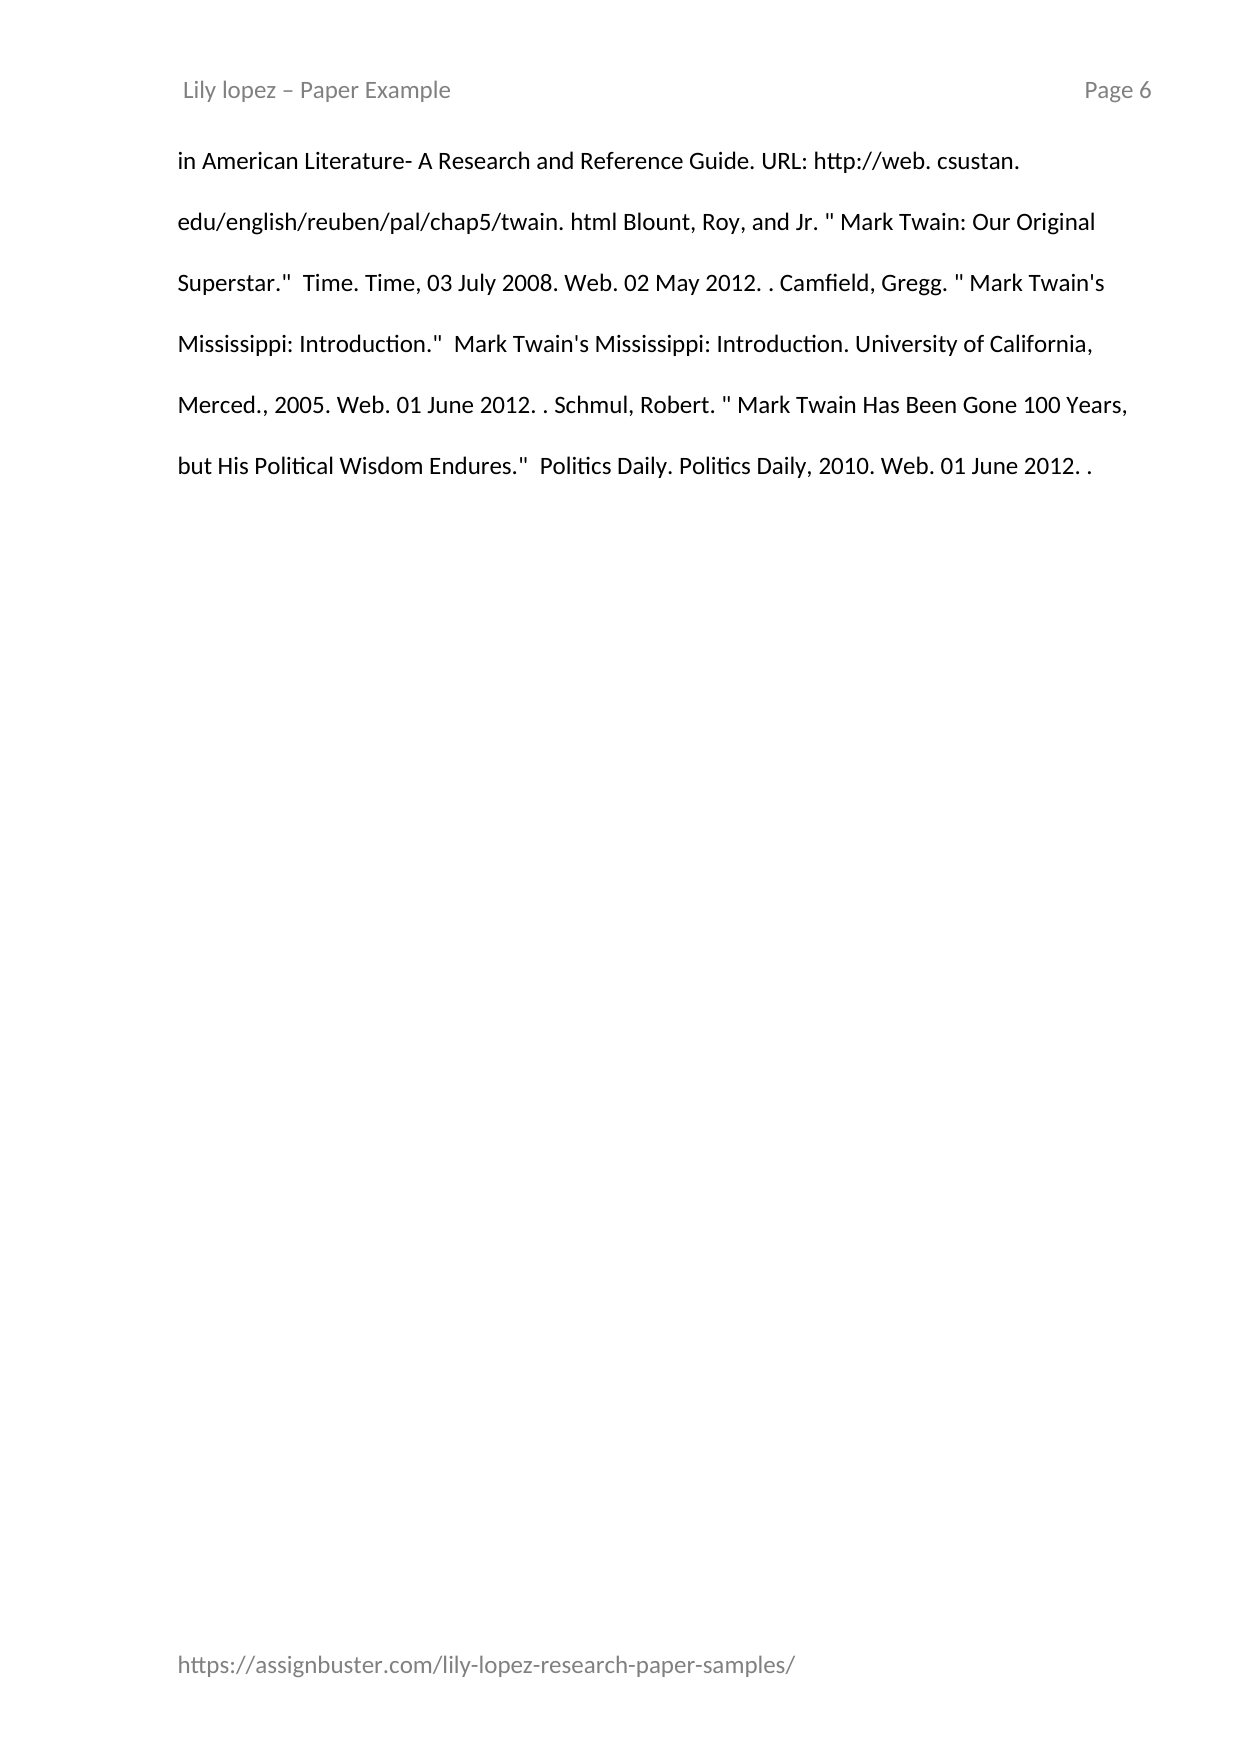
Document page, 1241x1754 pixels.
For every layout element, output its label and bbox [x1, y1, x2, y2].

text [177, 145, 1152, 481]
